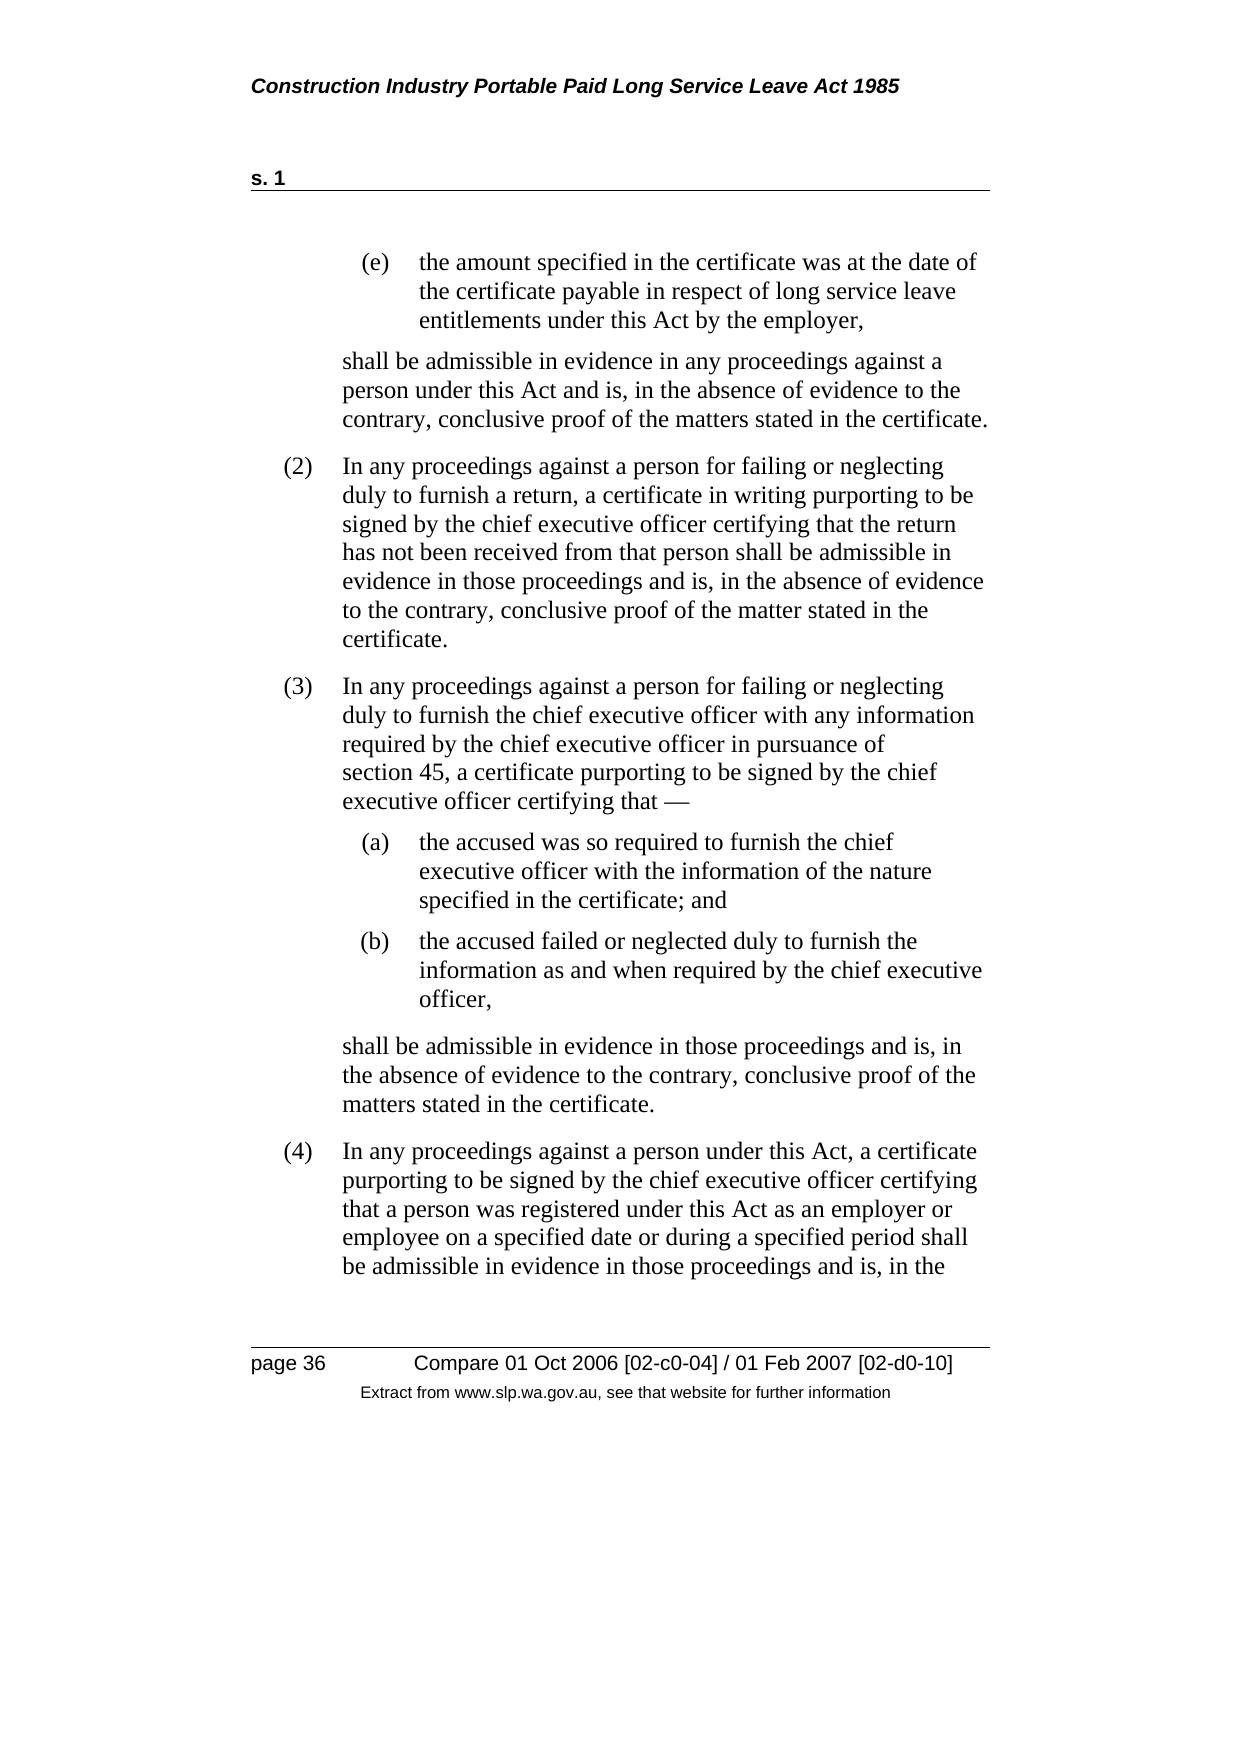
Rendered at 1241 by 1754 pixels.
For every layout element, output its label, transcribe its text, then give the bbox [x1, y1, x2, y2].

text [251, 1136, 990, 1280]
text (2) In any proceedings against a person for failing or neglecting duly to furnish a return, a certificate in writing purporting to be signed by the chief executive officer certifying that the return has not been received from that person shall be admissible in evidence in those proceedings and is, in the absence of evidence to the contrary, conclusive proof of the matter stated in the certificate. [251, 451, 990, 652]
text (b) the accused failed or neglected duly to furnish the information as and when required by the chief executive officer, [251, 926, 990, 1012]
text shall be admissible in evidence in those proceedings and is, in the absence of evidence to the contrary, conclusive proof of the matters stated in the certificate. [251, 1031, 990, 1117]
text (a) the accused was so required to furnish the chief executive officer with the information of the nature specified in the certificate; and [251, 827, 990, 914]
text (e) the amount specified in the certificate was at the date of the certificate payable in respect of long service leave entitlements under this Act by the employer, [251, 247, 990, 334]
text (3) In any proceedings against a person for failing or neglecting duly to furnish the chief executive officer with any information required by the chief executive officer in pursuance of section 45, a certificate purporting to be signed by the chief executive officer certifying that — [251, 671, 990, 815]
text shall be admissible in evidence in any proceedings against a person under this Act and is, in the absence of evidence to the contrary, conclusive proof of the matters stated in the certificate. [251, 346, 990, 432]
